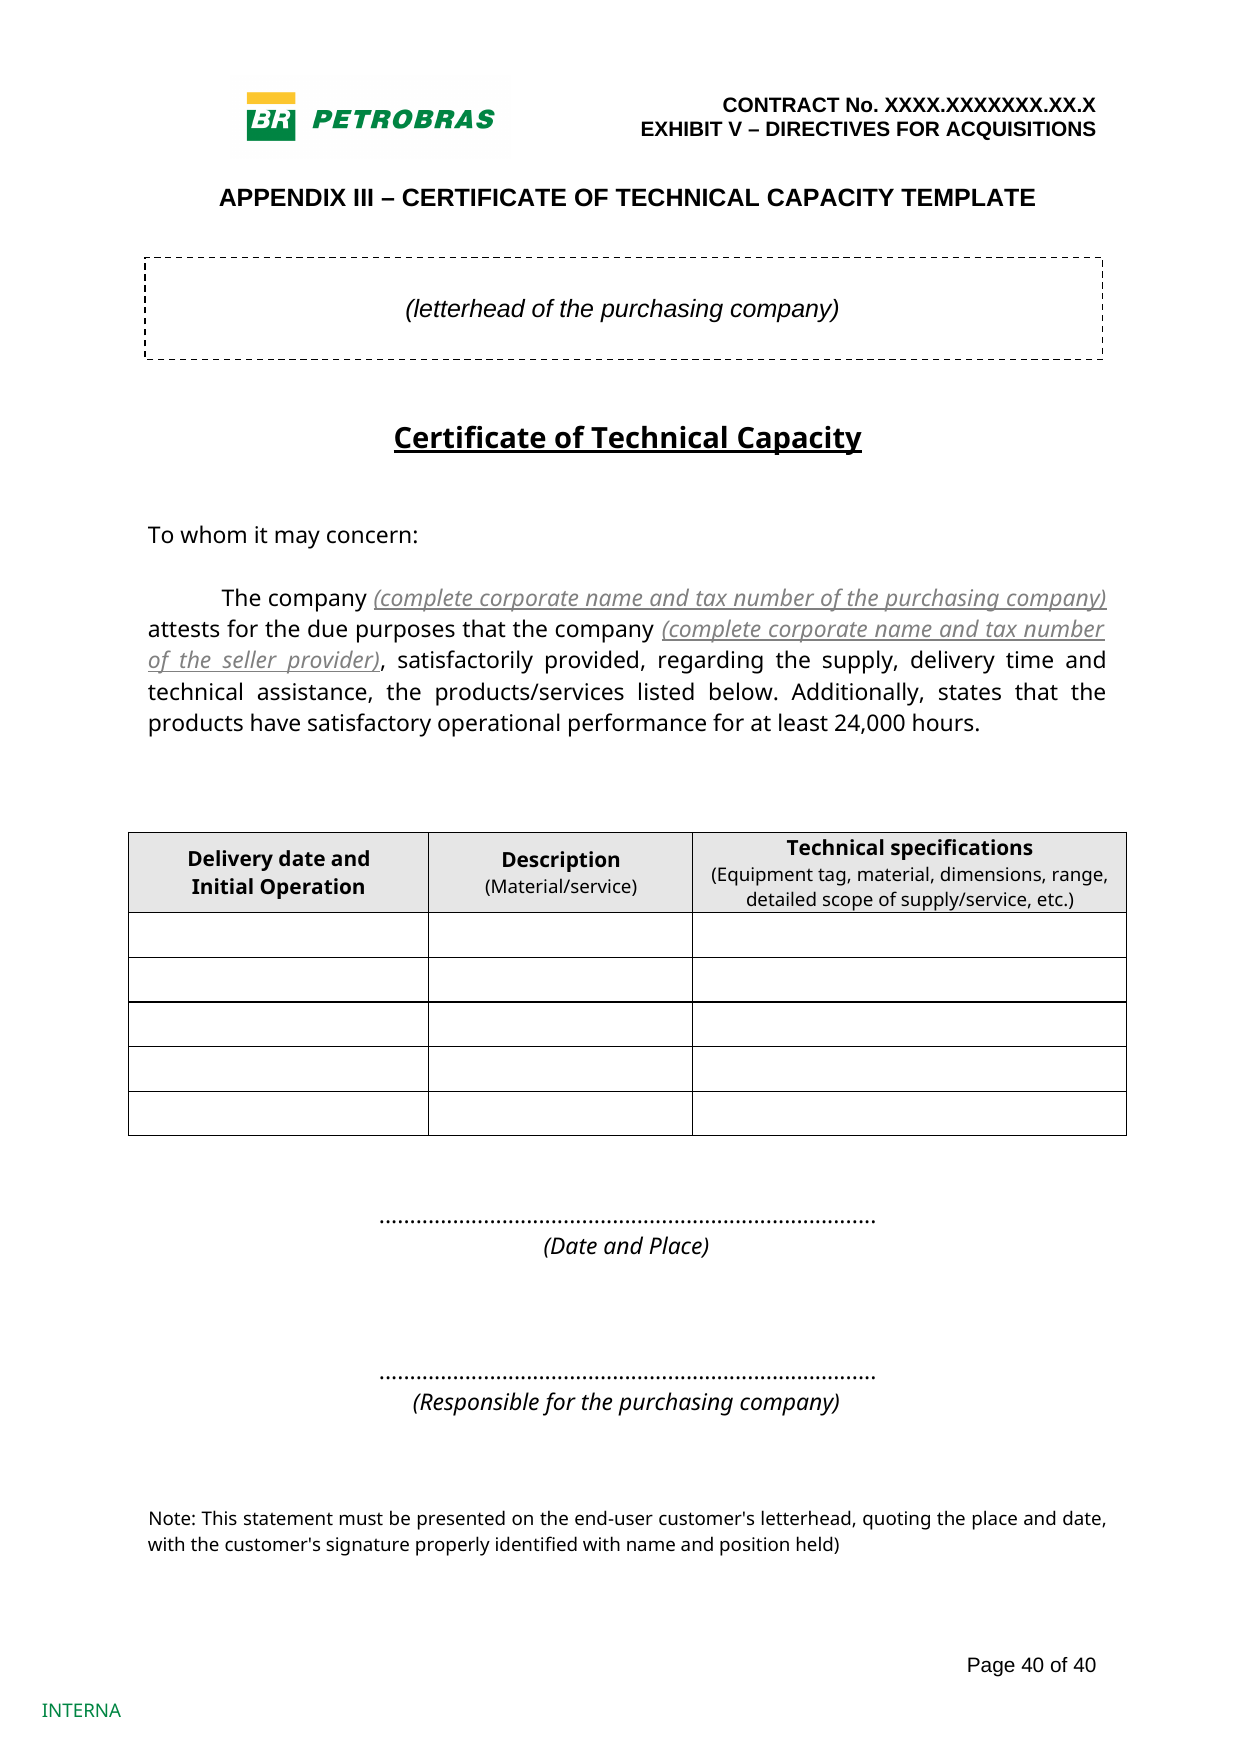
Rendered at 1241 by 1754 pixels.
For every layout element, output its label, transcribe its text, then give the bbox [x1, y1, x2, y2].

text ................................................................................. (Responsible for the purchasing company) [148, 1324, 1107, 1417]
table_cell [129, 958, 428, 1001]
table_cell [129, 913, 428, 957]
table_cell [429, 1047, 692, 1091]
table_cell [429, 913, 692, 957]
table_header Delivery date and Initial Operation [129, 833, 428, 912]
table_cell [693, 1047, 1126, 1091]
text The company (complete corporate name and tax number of the purchasing company) attests for the due purposes that the company (complete corporate name and tax number of the seller provider), satisfactorily provided, regarding the supply, delivery time and technical assistance, the products/services listed below. Additionally, states that the products have satisfactory operational performance for at least 24,000 hours. [148, 582, 1107, 738]
text Certificate of Technical Capacity [148, 417, 1107, 457]
table_cell [693, 958, 1126, 1001]
text ................................................................................. (Date and Place) [148, 1199, 1107, 1261]
text APPENDIX III – CERTIFICATE OF TECHNICAL CAPACITY TEMPLATE [148, 182, 1107, 211]
table_cell [693, 913, 1126, 957]
table_header Technical specifications (Equipment tag, material, dimensions, range, detailed scope of supply/service, etc.) [693, 833, 1126, 912]
table_header Description (Material/service) [429, 833, 692, 912]
picture [229, 75, 512, 159]
table_cell [693, 1003, 1126, 1046]
table_cell [129, 1047, 428, 1091]
text To whom it may concern: [148, 519, 1107, 550]
table_cell [693, 1092, 1126, 1135]
text Note: This statement must be presented on the end-user customer's letterhead, quoting the place and date, with the customer's signature properly identified with name and position held) [148, 1505, 1107, 1556]
table_cell [429, 958, 692, 1001]
table_cell [429, 1092, 692, 1135]
table_cell [129, 1003, 428, 1046]
table_cell [429, 1003, 692, 1046]
table_cell [129, 1092, 428, 1135]
